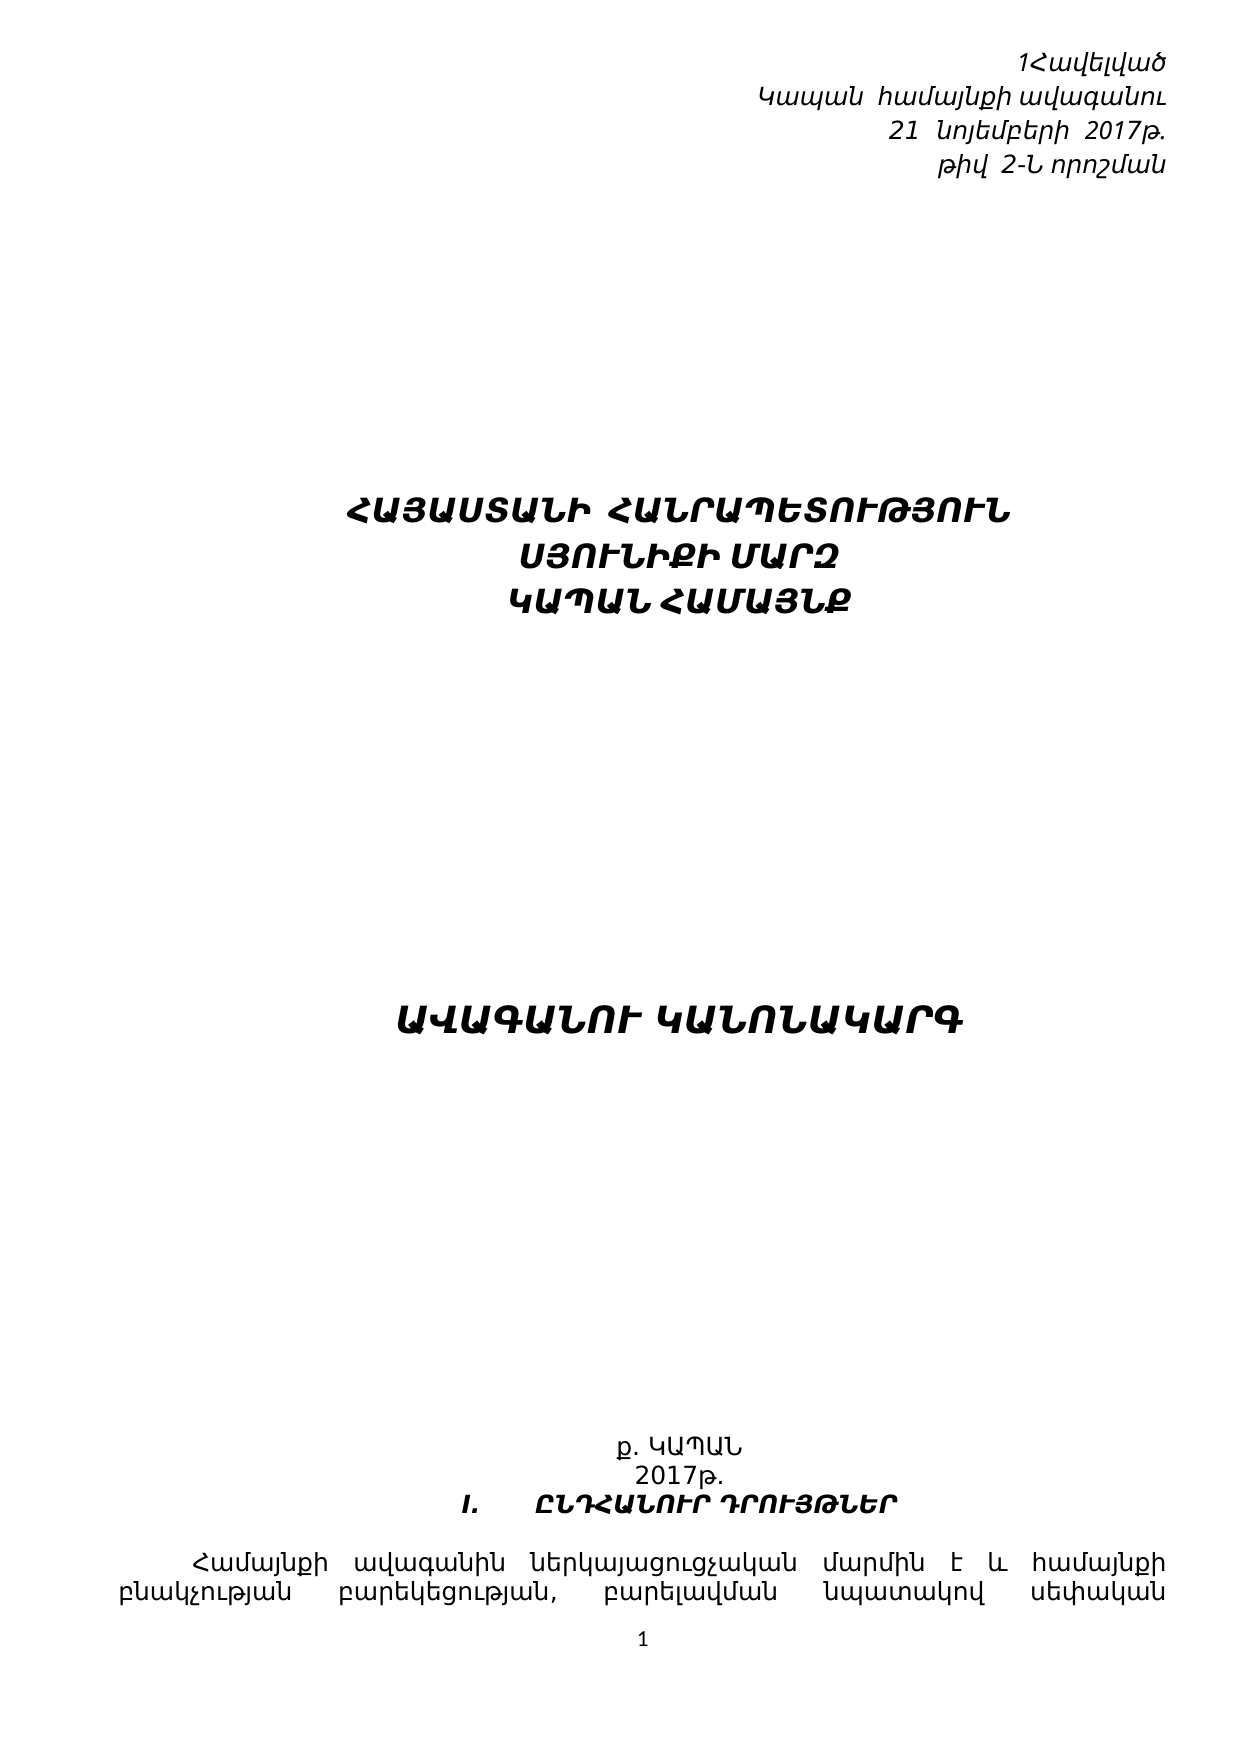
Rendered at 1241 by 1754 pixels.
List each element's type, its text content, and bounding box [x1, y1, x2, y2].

text 1Հավելված [118, 44, 1167, 78]
text 2017թ. [118, 1461, 1167, 1490]
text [118, 1548, 1167, 1607]
text Կապան համայնքի ավագանու [118, 78, 1167, 112]
text ՀԱՅԱՍՏԱՆԻ ՀԱՆՐԱՊԵՏՈՒԹՅՈՒՆ [118, 487, 1167, 532]
text 21 նոյեմբերի 2017թ. [118, 112, 1167, 147]
text I. ԸՆԴՀԱՆՈՒՐ ԴՐՈՒՅԹՆԵՐ [118, 1490, 1167, 1519]
text ք. ԿԱՊԱՆ [118, 1432, 1167, 1461]
text ԿԱՊԱՆ ՀԱՄԱՅՆՔ [118, 578, 1167, 623]
text ՍՅՈՒՆԻՔԻ ՄԱՐԶ [118, 532, 1167, 578]
text թիվ 2-Ն որոշման [118, 147, 1167, 181]
text ԱՎԱԳԱՆՈՒ ԿԱՆՈՆԱԿԱՐԳ [118, 999, 1167, 1043]
